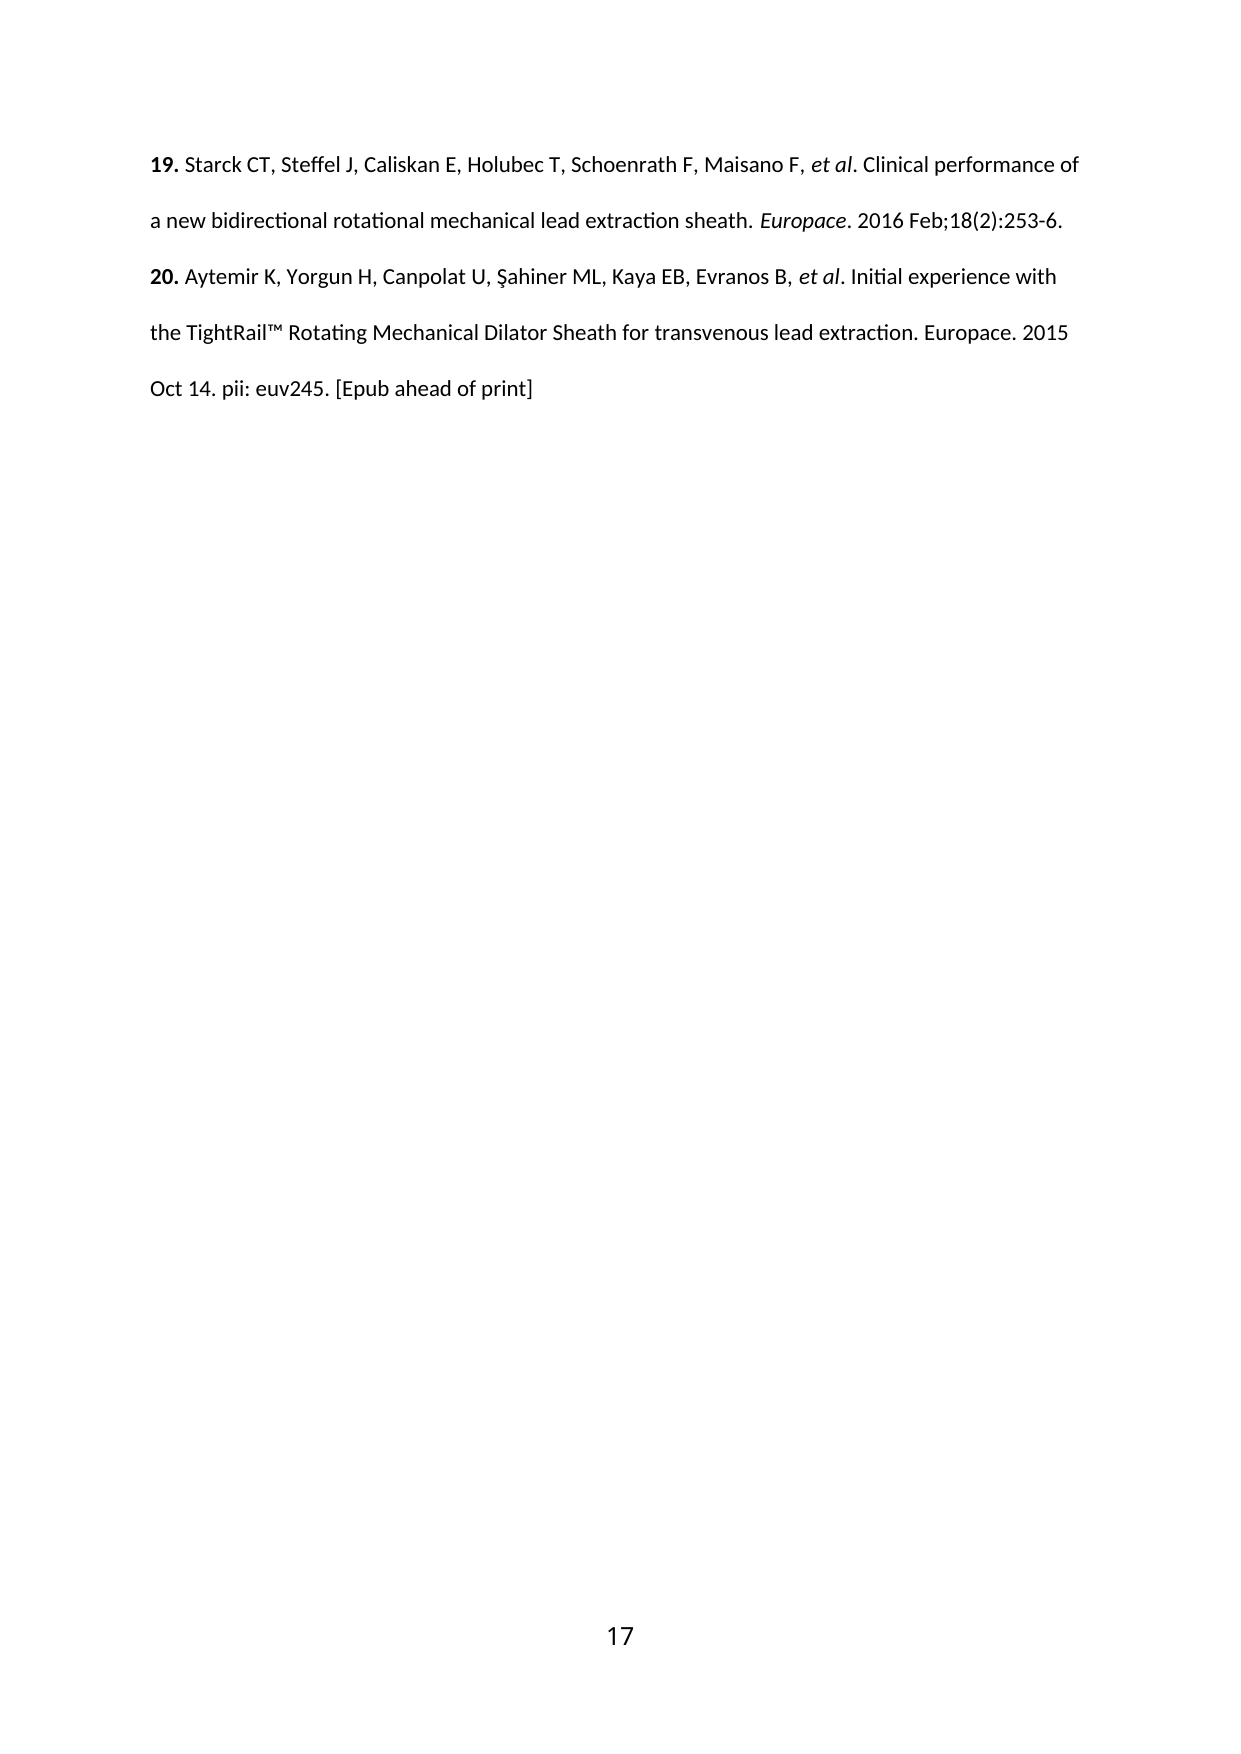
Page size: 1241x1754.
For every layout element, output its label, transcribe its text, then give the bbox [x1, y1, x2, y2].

text 19. Starck CT, Steffel J, Caliskan E, Holubec T, Schoenrath F, Maisano F, et al. Clinical performance of a new bidirectional rotational mechanical lead extraction sheath. Europace. 2016 Feb;18(2):253-6. 20. Aytemir K, Yorgun H, Canpolat U, Şahiner ML, Kaya EB, Evranos B, et al. Initial experience with the TightRail™ Rotating Mechanical Dilator Sheath for transvenous lead extraction. Europace. 2015 Oct 14. pii: euv245. [Epub ahead of print] [150, 150, 1090, 402]
